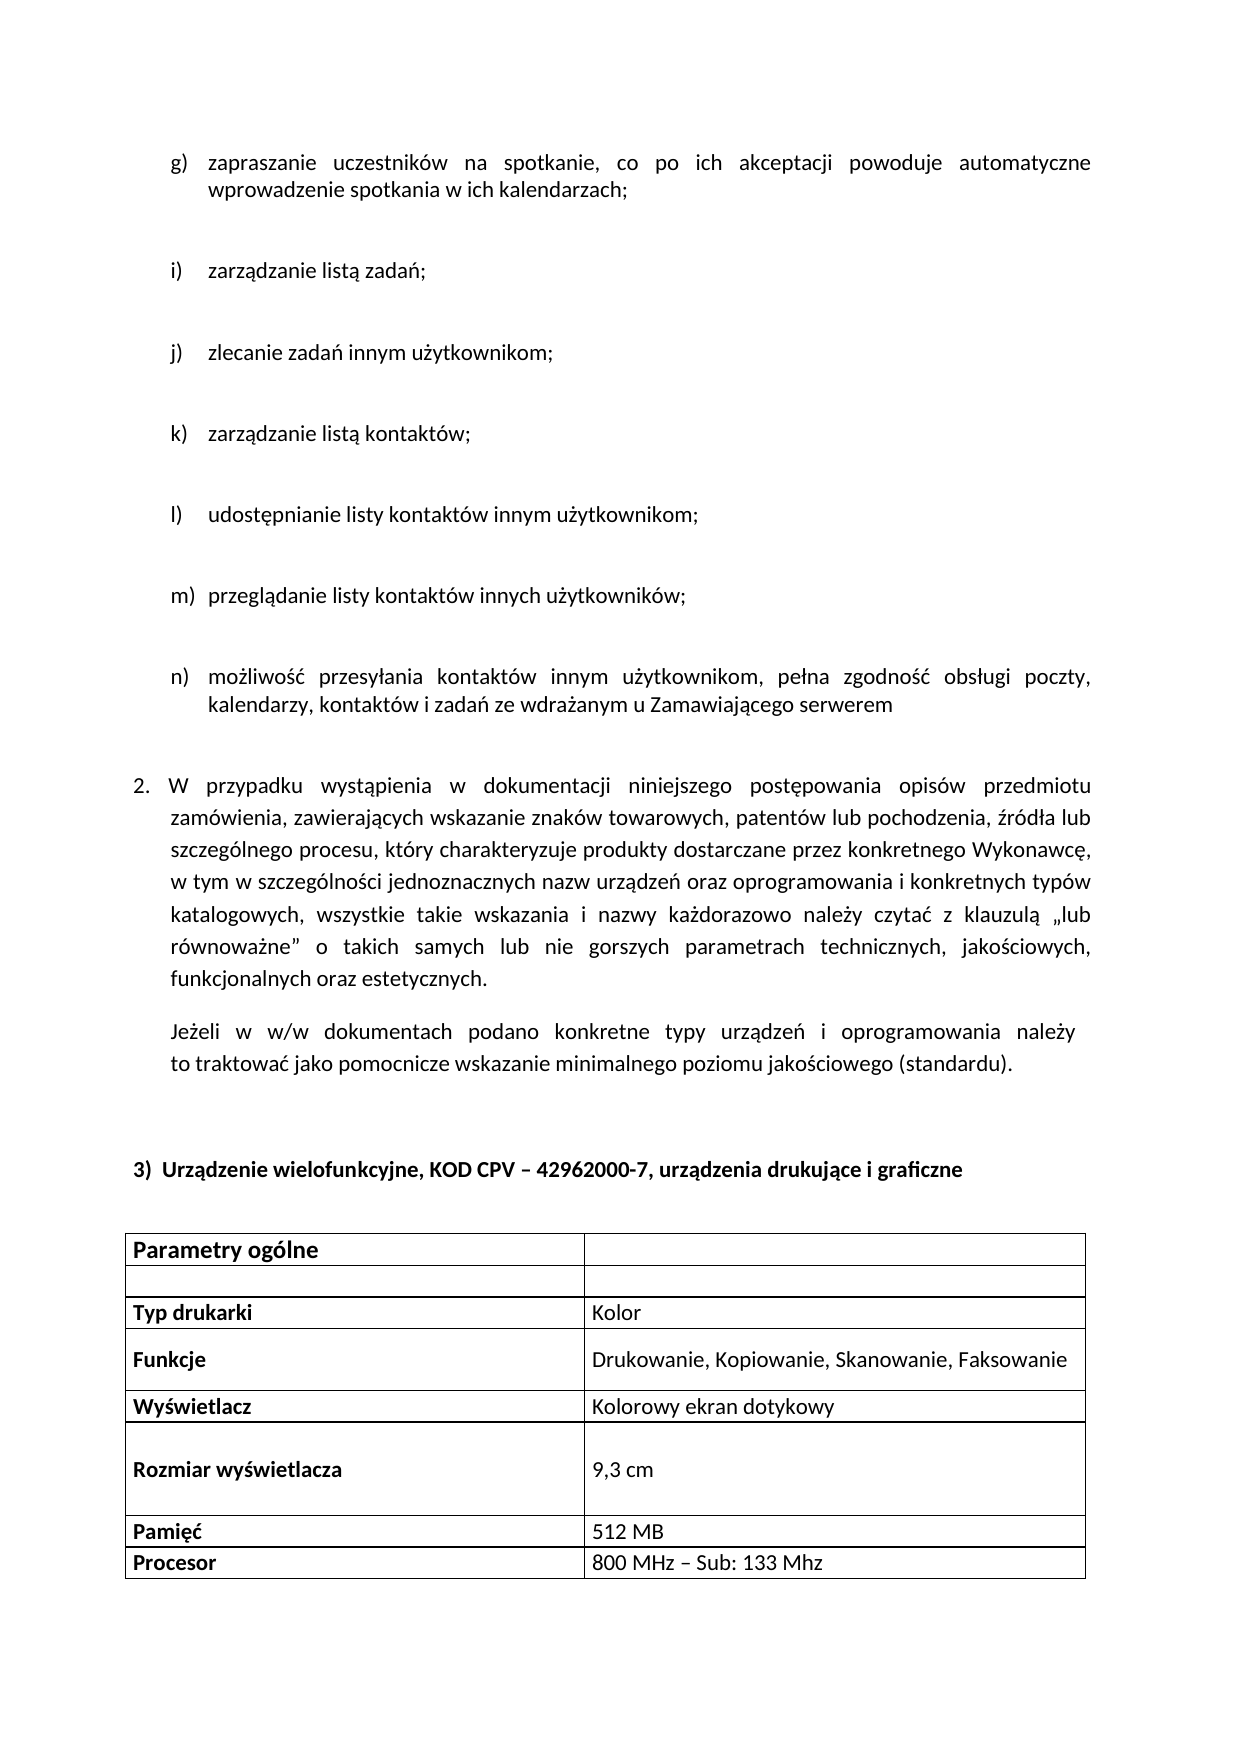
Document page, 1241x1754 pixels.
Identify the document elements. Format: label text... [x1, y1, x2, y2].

list przeglądanie listy kontaktów innych użytkowników; [170, 581, 1093, 609]
text 3) Urządzenie wielofunkcyjne, KOD CPV – 42962000-7, urządzenia drukujące i graficzne [133, 1155, 1093, 1183]
text Jeżeli w w/w dokumentach podano konkretne typy urządzeń i oprogramowania należy to traktować jako pomocnicze wskazanie minimalnego poziomu jakościowego (standardu). [170, 1017, 1093, 1077]
table_cell Kolor [585, 1298, 1085, 1328]
list udostępnianie listy kontaktów innym użytkownikom; [170, 500, 1093, 528]
table_cell Pamięć [126, 1516, 584, 1546]
list zlecanie zadań innym użytkownikom; [170, 338, 1093, 366]
text 2. W przypadku wystąpienia w dokumentacji niniejszego postępowania opisów przedmiotu zamówienia, zawierających wskazanie znaków towarowych, patentów lub pochodzenia, źródła lub szczególnego procesu, który charakteryzuje produkty dostarczane przez konkretnego Wykonawcę, w tym w szczególności jednoznacznych nazw urządzeń oraz oprogramowania i konkretnych typów katalogowych, wszystkie takie wskazania i nazwy każdorazowo należy czytać z klauzulą „lub równoważne” o takich samych lub nie gorszych parametrach technicznych, jakościowych, funkcjonalnych oraz estetycznych. [133, 771, 1093, 992]
table_cell 9,3 cm [585, 1423, 1085, 1515]
table_cell 800 MHz – Sub: 133 Mhz [585, 1548, 1085, 1578]
table_cell Wyświetlacz [126, 1391, 584, 1421]
list zarządzanie listą kontaktów; [170, 419, 1093, 447]
table_cell Procesor [126, 1548, 584, 1578]
list możliwość przesyłania kontaktów innym użytkownikom, pełna zgodność obsługi poczty, kalendarzy, kontaktów i zadań ze wdrażanym u Zamawiającego serwerem [170, 662, 1093, 718]
table_cell Kolorowy ekran dotykowy [585, 1391, 1085, 1421]
table_cell Typ drukarki [126, 1298, 584, 1328]
table_cell Rozmiar wyświetlacza [126, 1423, 584, 1515]
list zarządzanie listą zadań; [170, 257, 1093, 285]
table_cell [585, 1266, 1085, 1296]
list zapraszanie uczestników na spotkanie, co po ich akceptacji powoduje automatyczne wprowadzenie spotkania w ich kalendarzach; [170, 148, 1093, 204]
table_cell 512 MB [585, 1516, 1085, 1546]
table_cell [126, 1266, 584, 1296]
table_cell Funkcje [126, 1329, 584, 1390]
table_header [585, 1234, 1085, 1265]
table_cell Drukowanie, Kopiowanie, Skanowanie, Faksowanie [585, 1329, 1085, 1390]
table_header Parametry ogólne [126, 1234, 584, 1265]
